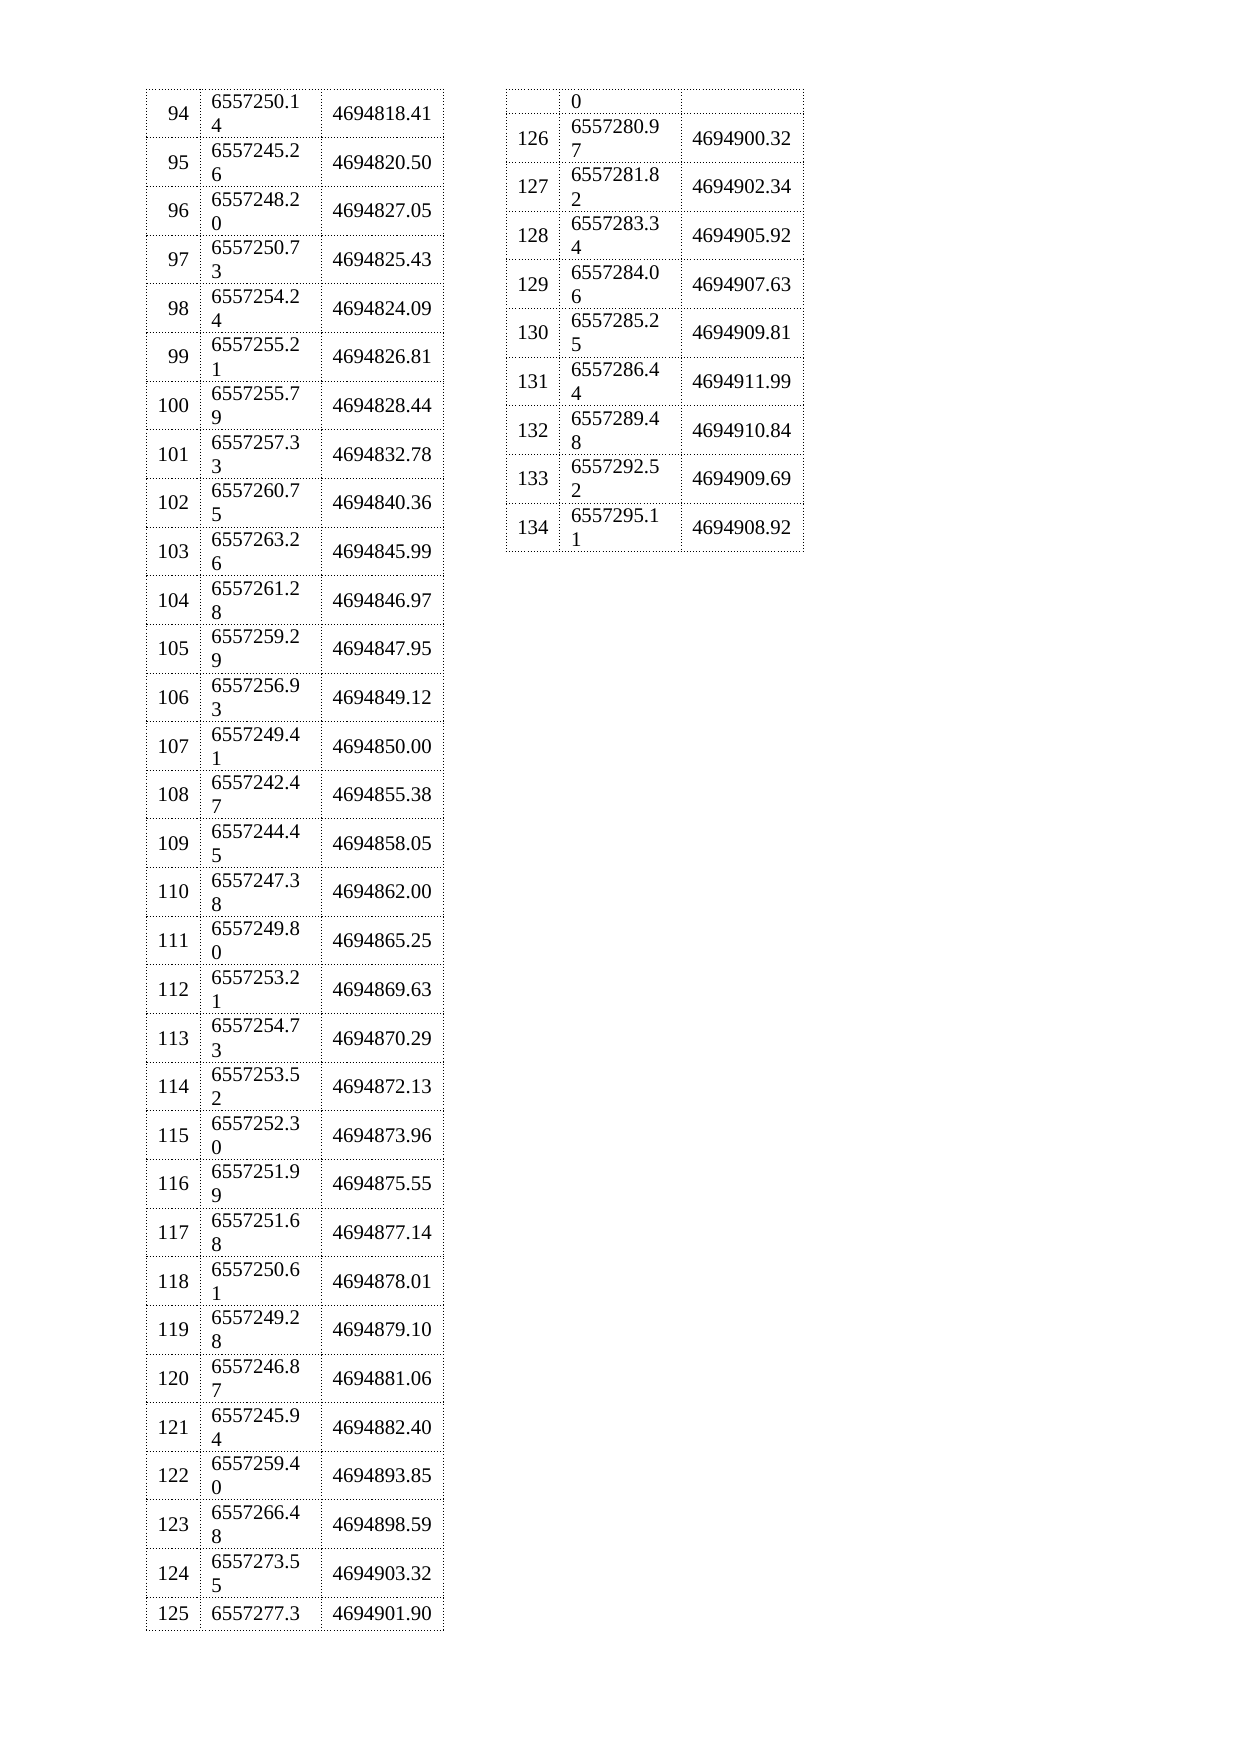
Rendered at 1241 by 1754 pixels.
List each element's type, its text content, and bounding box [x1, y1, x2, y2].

table_cell 117 [146, 1208, 200, 1256]
table_cell 6557250.14 [200, 89, 321, 137]
table_cell 4694850.00 [321, 721, 444, 770]
table_cell 112 [146, 964, 200, 1013]
table_cell 132 [506, 405, 559, 454]
table_cell 95 [146, 137, 200, 186]
table_cell 6557249.80 [200, 916, 321, 964]
table_cell 4694911.99 [681, 356, 803, 405]
table_cell 96 [146, 186, 200, 234]
table_cell 102 [146, 478, 200, 526]
table_cell 4694873.96 [321, 1110, 444, 1159]
table_cell 6557252.30 [200, 1110, 321, 1159]
table_cell 105 [146, 624, 200, 672]
table_cell 4694882.40 [321, 1402, 444, 1451]
table_cell 4694909.81 [681, 308, 803, 356]
table_cell 6557277.30 [200, 1597, 321, 1629]
table_cell 4694840.36 [321, 478, 444, 526]
table_cell 4694872.13 [321, 1062, 444, 1110]
table_cell 103 [146, 526, 200, 575]
table_cell 6557251.99 [200, 1159, 321, 1207]
table_cell 4694910.84 [681, 405, 803, 454]
table_cell 4694901.90 [681, 89, 803, 113]
table_cell 4694855.38 [321, 770, 444, 818]
table_cell 6557250.73 [200, 235, 321, 283]
table_cell 4694903.32 [321, 1548, 444, 1597]
table_cell 6557259.29 [200, 624, 321, 672]
table_cell 6557257.33 [200, 429, 321, 478]
table_cell 4694900.32 [681, 113, 803, 162]
table_cell 6557260.75 [200, 478, 321, 526]
table_cell 123 [146, 1499, 200, 1548]
table_cell 98 [146, 283, 200, 332]
table_cell 6557251.68 [200, 1208, 321, 1256]
table_cell 101 [146, 429, 200, 478]
table_cell 110 [146, 867, 200, 916]
table_cell 4694845.99 [321, 526, 444, 575]
table_cell 4694878.01 [321, 1256, 444, 1305]
table_cell 4694898.59 [321, 1499, 444, 1548]
table_cell 6557295.11 [560, 503, 681, 551]
table_cell 116 [146, 1159, 200, 1207]
table_cell 113 [146, 1013, 200, 1062]
table_cell 106 [146, 673, 200, 721]
table_cell 4694877.14 [321, 1208, 444, 1256]
table_cell 6557247.38 [200, 867, 321, 916]
table_cell 4694847.95 [321, 624, 444, 672]
table_cell 4694824.09 [321, 283, 444, 332]
table_cell 6557280.97 [560, 113, 681, 162]
table_cell 6557263.26 [200, 526, 321, 575]
table_cell 4694849.12 [321, 673, 444, 721]
table_cell 115 [146, 1110, 200, 1159]
table_cell 6557256.93 [200, 673, 321, 721]
table_cell 4694820.50 [321, 137, 444, 186]
table_cell 6557245.94 [200, 1402, 321, 1451]
table_cell 6557253.21 [200, 964, 321, 1013]
table_cell 4694907.63 [681, 259, 803, 308]
table_cell 120 [146, 1354, 200, 1402]
table_cell 6557244.45 [200, 818, 321, 867]
table_cell 6557255.21 [200, 332, 321, 381]
table_cell 4694908.92 [681, 503, 803, 551]
table_cell 125 [506, 89, 559, 113]
table_cell 4694825.43 [321, 235, 444, 283]
table_cell 134 [506, 503, 559, 551]
table_cell 133 [506, 454, 559, 502]
table_cell 4694881.06 [321, 1354, 444, 1402]
table_cell 4694862.00 [321, 867, 444, 916]
table_cell 4694858.05 [321, 818, 444, 867]
table_cell 6557284.06 [560, 259, 681, 308]
table_cell 6557285.25 [560, 308, 681, 356]
table_cell 4694870.29 [321, 1013, 444, 1062]
table_cell 129 [506, 259, 559, 308]
table_cell 6557242.47 [200, 770, 321, 818]
table_cell 4694909.69 [681, 454, 803, 502]
table_cell 4694832.78 [321, 429, 444, 478]
table_cell 4694865.25 [321, 916, 444, 964]
table_cell 4694902.34 [681, 162, 803, 211]
table_cell 6557266.48 [200, 1499, 321, 1548]
table_cell 6557249.41 [200, 721, 321, 770]
table_cell 6557259.40 [200, 1451, 321, 1499]
table_cell 122 [146, 1451, 200, 1499]
table_cell 100 [146, 381, 200, 429]
table_cell 104 [146, 575, 200, 624]
table_cell 6557250.61 [200, 1256, 321, 1305]
table_cell 4694893.85 [321, 1451, 444, 1499]
table_cell 109 [146, 818, 200, 867]
table_cell 6557254.73 [200, 1013, 321, 1062]
table_cell 6557261.28 [200, 575, 321, 624]
table_cell 6557281.82 [560, 162, 681, 211]
table_cell 114 [146, 1062, 200, 1110]
table_cell 6557245.26 [200, 137, 321, 186]
table_cell 6557292.52 [560, 454, 681, 502]
table_cell 6557283.34 [560, 211, 681, 259]
table_cell 4694826.81 [321, 332, 444, 381]
table_cell 6557253.52 [200, 1062, 321, 1110]
table_cell 99 [146, 332, 200, 381]
table_cell 6557289.48 [560, 405, 681, 454]
table_cell 6557249.28 [200, 1305, 321, 1353]
table_cell 125 [146, 1597, 200, 1629]
table_cell 6557273.55 [200, 1548, 321, 1597]
table_cell 108 [146, 770, 200, 818]
table_cell 4694875.55 [321, 1159, 444, 1207]
table_cell 107 [146, 721, 200, 770]
table_cell 127 [506, 162, 559, 211]
table_cell 4694879.10 [321, 1305, 444, 1353]
table_cell 111 [146, 916, 200, 964]
table_cell 126 [506, 113, 559, 162]
table_cell 6557254.24 [200, 283, 321, 332]
table_cell 119 [146, 1305, 200, 1353]
table_cell 6557248.20 [200, 186, 321, 234]
table_cell 94 [146, 89, 200, 137]
table_cell 4694846.97 [321, 575, 444, 624]
table_cell 130 [506, 308, 559, 356]
table_cell 4694818.41 [321, 89, 444, 137]
table_cell 118 [146, 1256, 200, 1305]
table_cell 6557286.44 [560, 356, 681, 405]
table_cell 6557246.87 [200, 1354, 321, 1402]
table_cell 124 [146, 1548, 200, 1597]
table_cell 4694905.92 [681, 211, 803, 259]
table_cell 4694828.44 [321, 381, 444, 429]
table_cell 128 [506, 211, 559, 259]
table_cell 6557277.30 [560, 89, 681, 113]
table_cell 121 [146, 1402, 200, 1451]
table_cell 4694827.05 [321, 186, 444, 234]
table_cell 97 [146, 235, 200, 283]
table_cell 131 [506, 356, 559, 405]
table_cell 4694901.90 [321, 1597, 444, 1629]
table_cell 6557255.79 [200, 381, 321, 429]
table_cell 4694869.63 [321, 964, 444, 1013]
